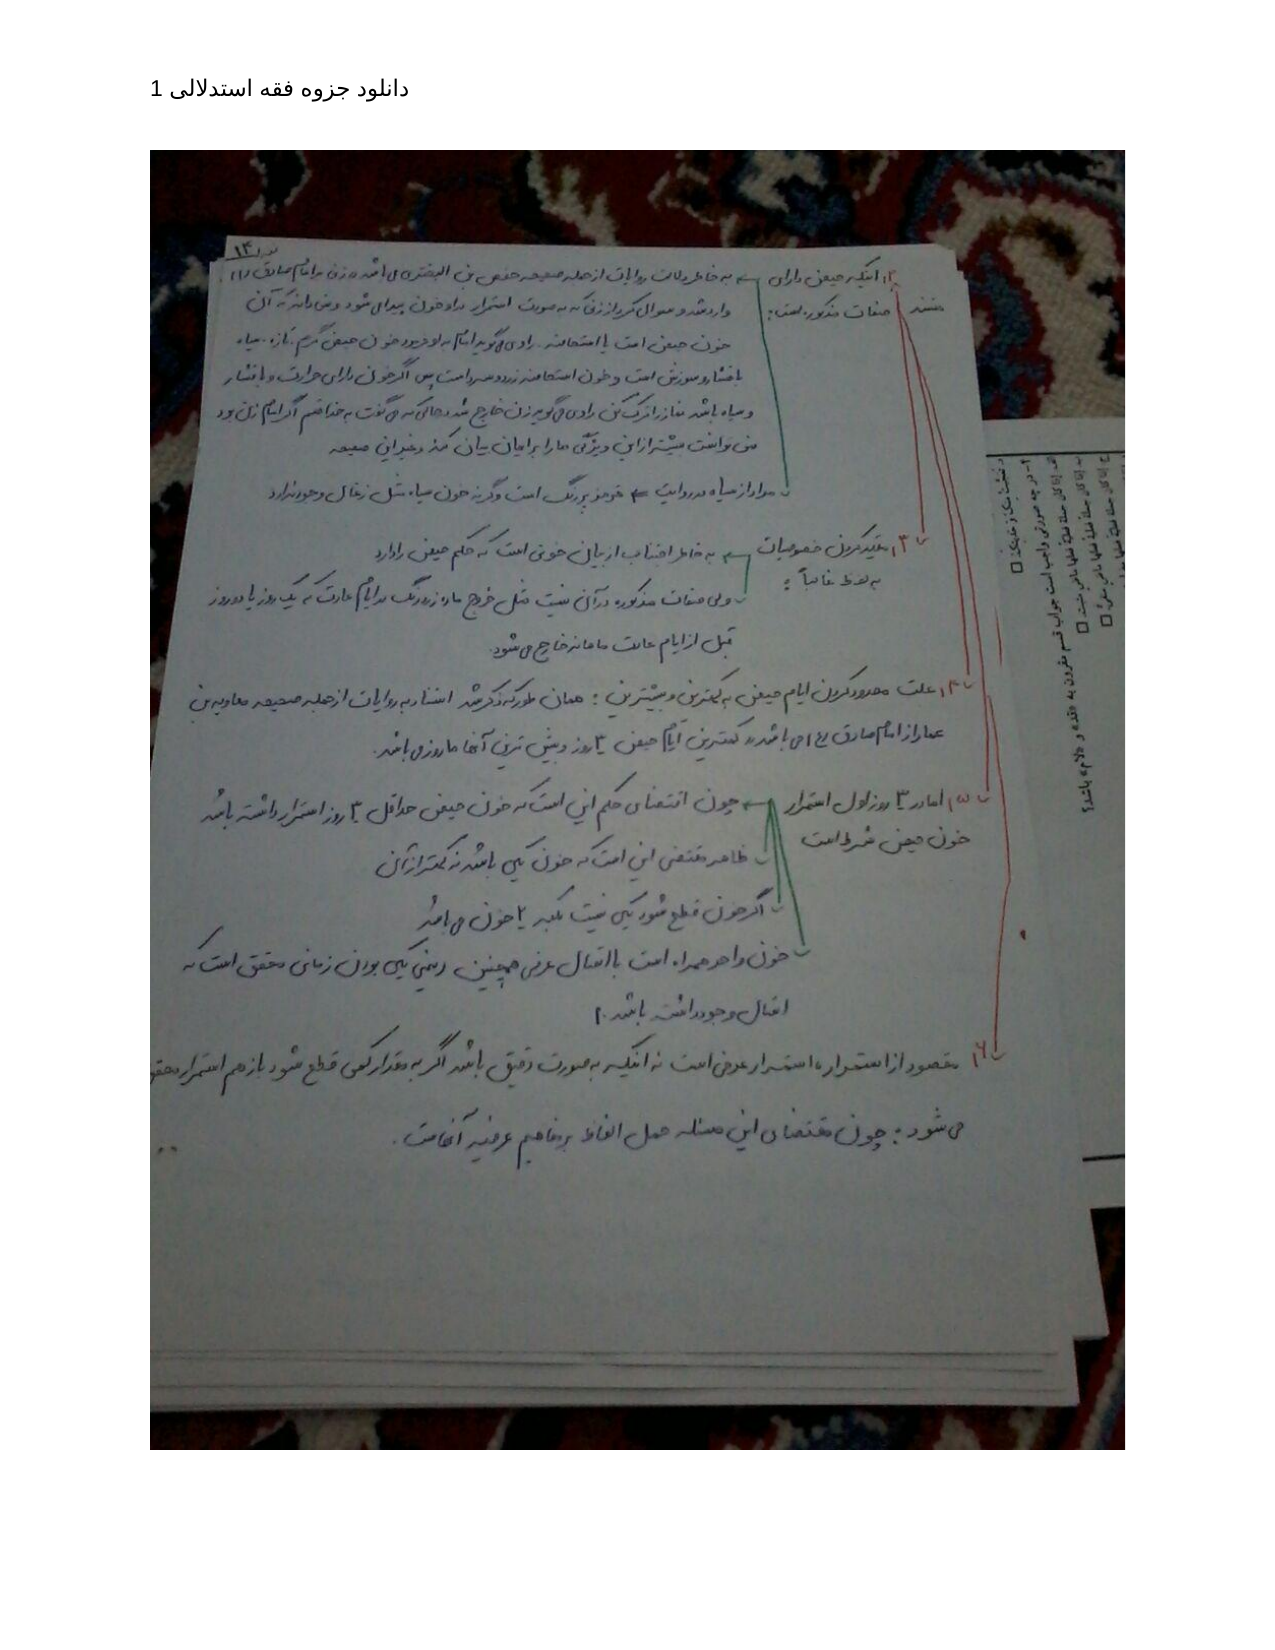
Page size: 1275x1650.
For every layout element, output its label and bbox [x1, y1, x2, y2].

picture [150, 150, 1125, 1450]
